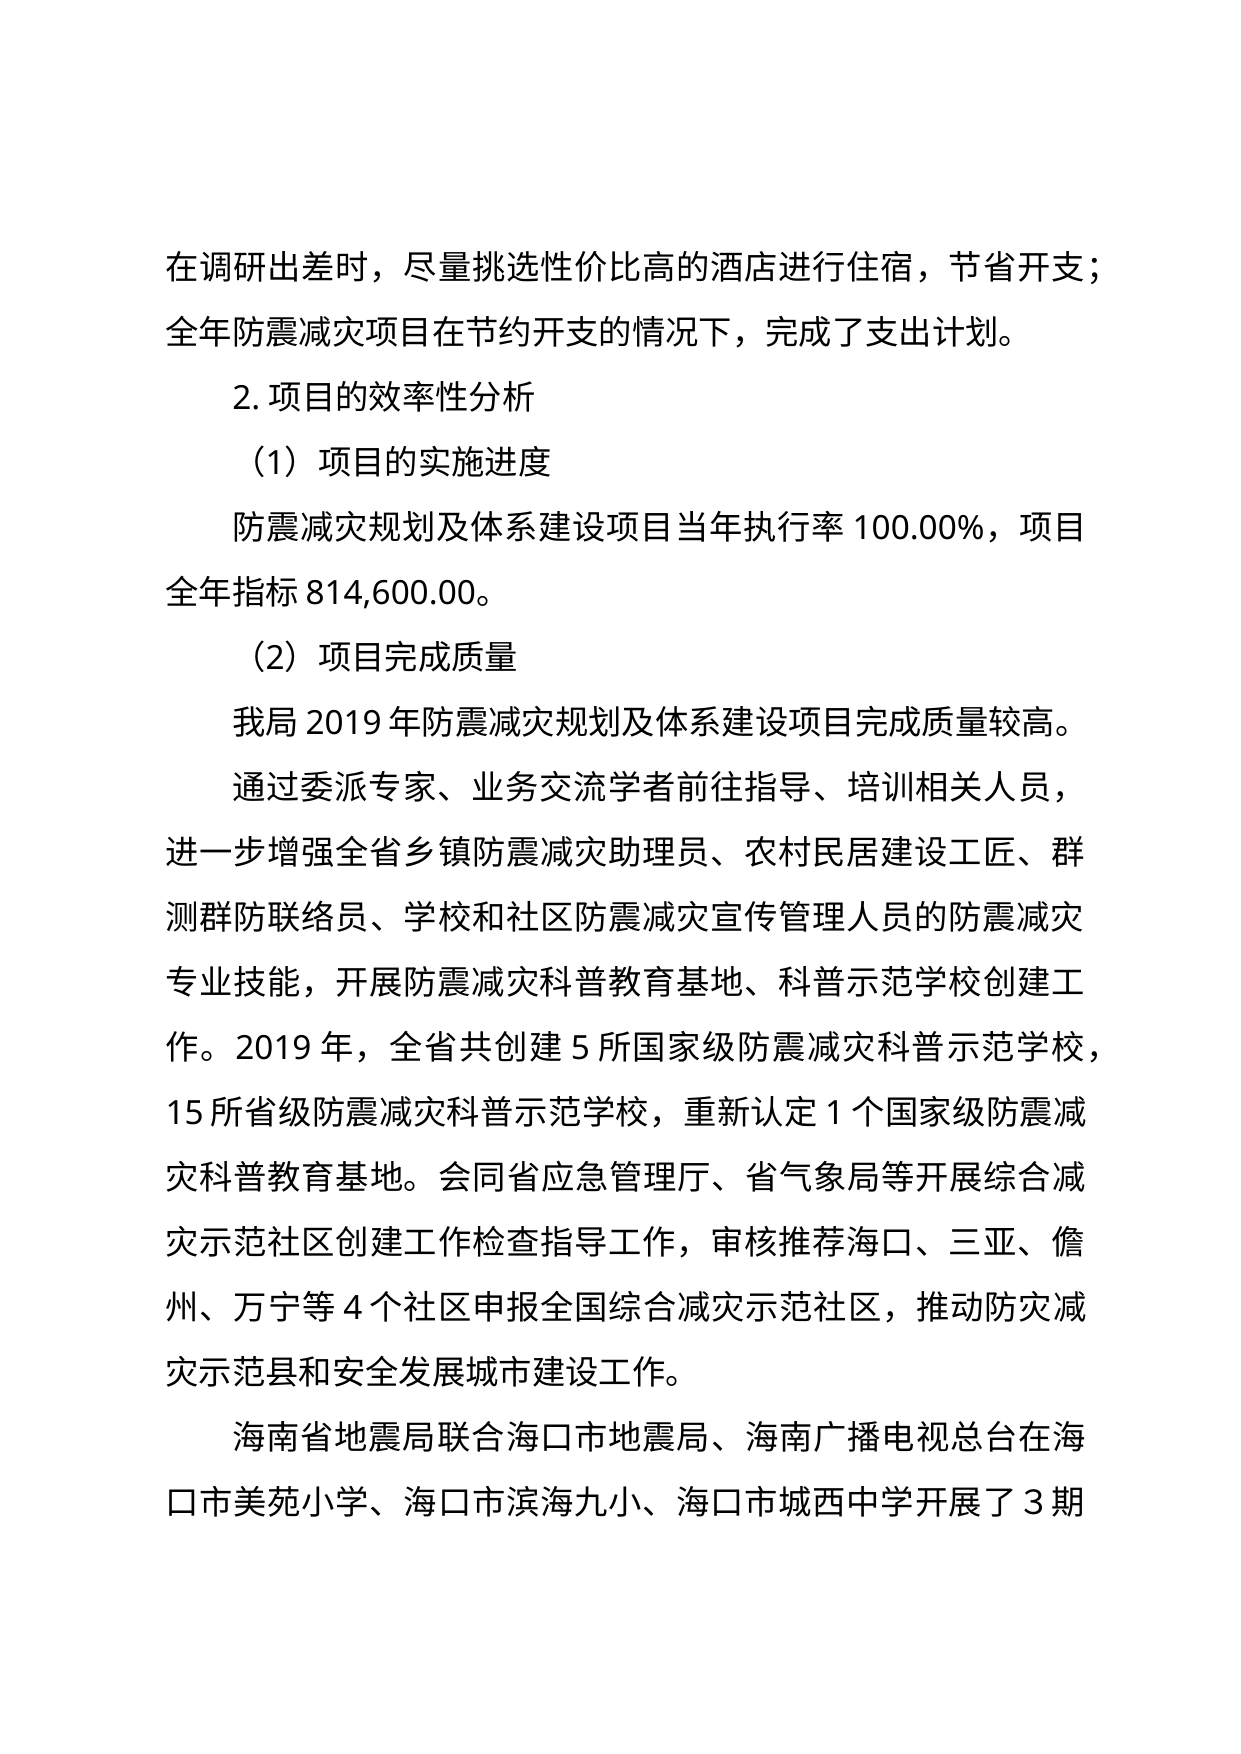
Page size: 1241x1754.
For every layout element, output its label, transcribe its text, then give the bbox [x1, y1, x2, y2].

text 我局2019年防震减灾规划及体系建设项目完成质量较高。 [165, 688, 1087, 753]
text 防震减灾规划及体系建设项目当年执行率100.00%，项目全年指标814,600.00。 [165, 493, 1087, 623]
text （1）项目的实施进度 [165, 428, 1087, 493]
text （2）项目完成质量 [165, 623, 1087, 688]
text 2. 项目的效率性分析 [165, 363, 1087, 428]
text 通过委派专家、业务交流学者前往指导、培训相关人员，进一步增强全省乡镇防震减灾助理员、农村民居建设工匠、群测群防联络员、学校和社区防震减灾宣传管理人员的防震减灾专业技能，开展防震减灾科普教育基地、科普示范学校创建工作。2019年，全省共创建5所国家级防震减灾科普示范学校，15所省级防震减灾科普示范学校，重新认定1个国家级防震减灾科普教育基地。会同省应急管理厅、省气象局等开展综合减灾示范社区创建工作检查指导工作，审核推荐海口、三亚、儋州、万宁等4个社区申报全国综合减灾示范社区，推动防灾减灾示范县和安全发展城市建设工作。 [165, 753, 1087, 1403]
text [165, 233, 1087, 363]
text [165, 1403, 1087, 1533]
